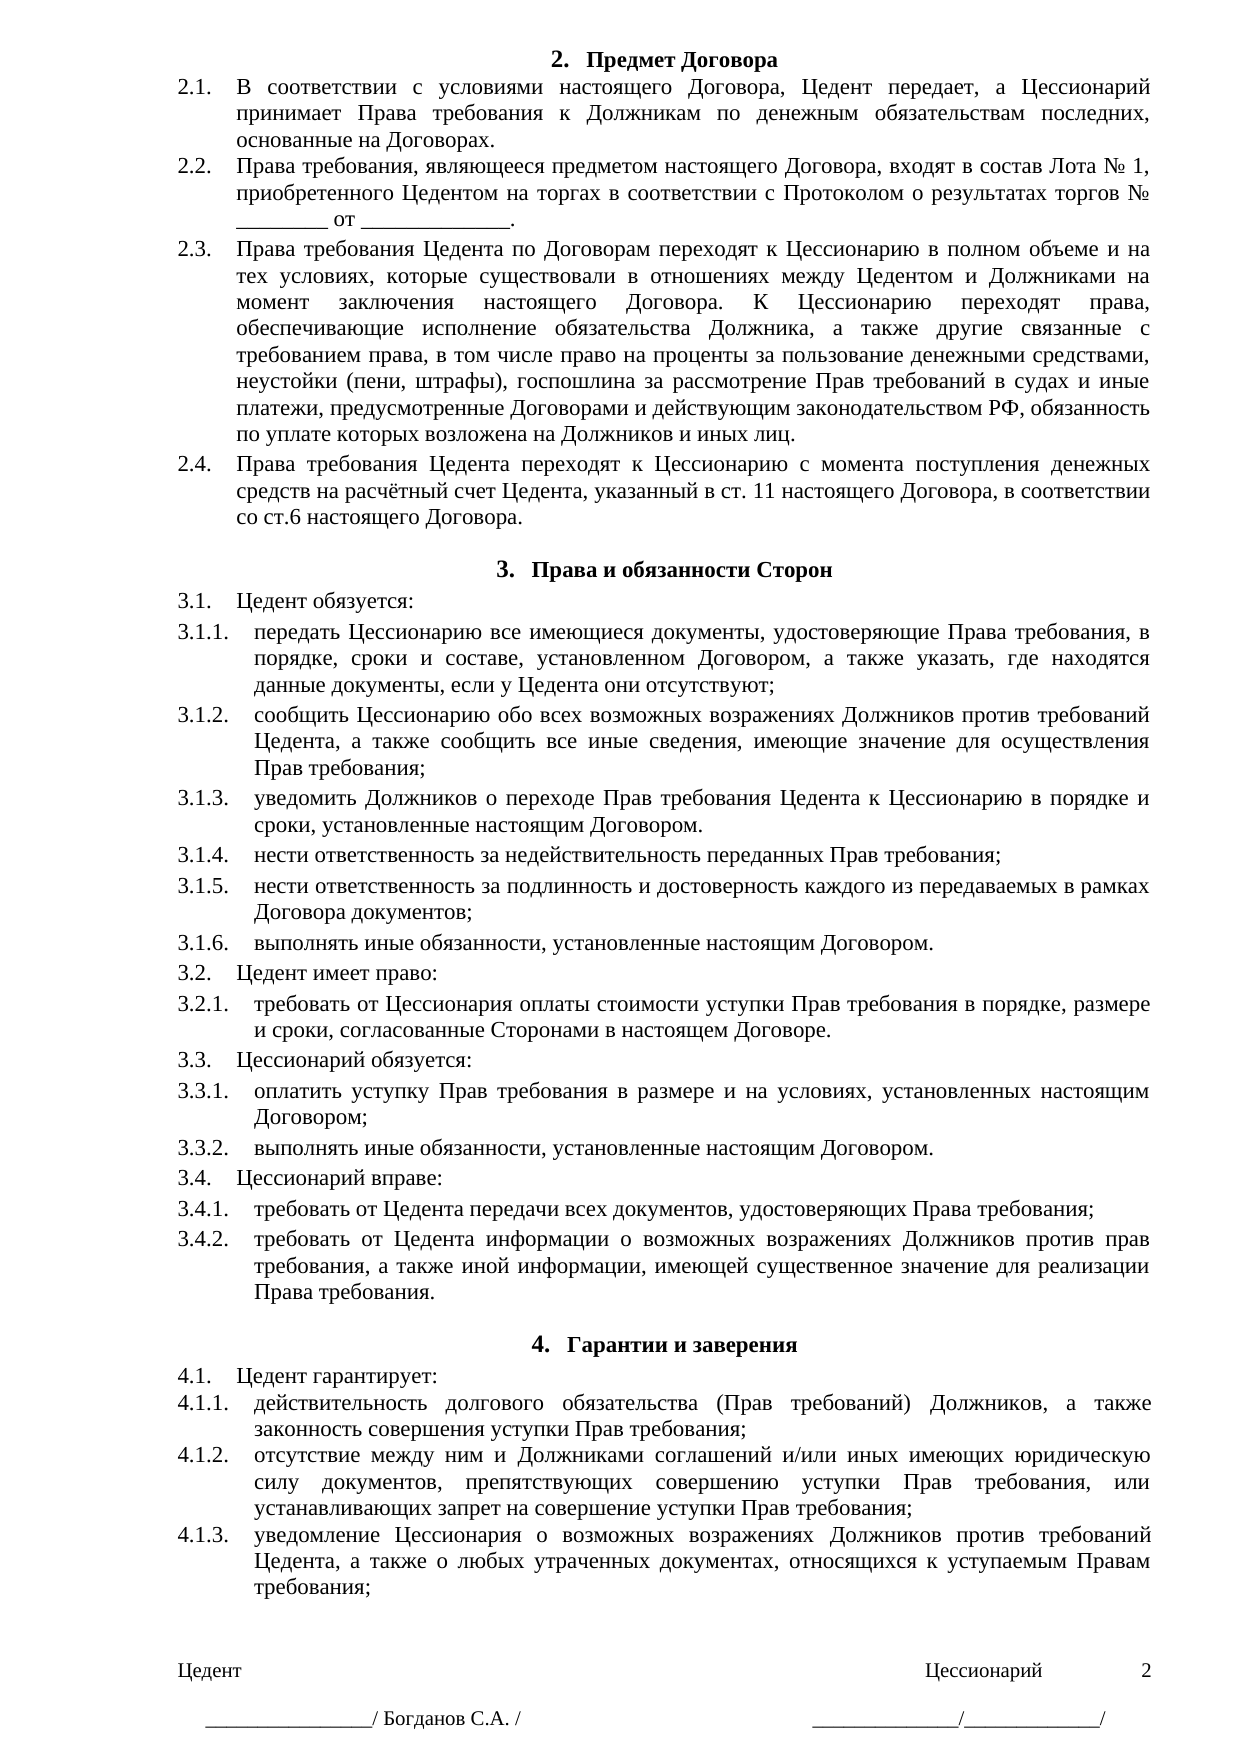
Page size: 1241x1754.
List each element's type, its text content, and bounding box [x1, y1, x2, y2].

list нести ответственность за недействительность переданных Прав требования; [177, 841, 1152, 868]
list Цессионарий обязуется: [177, 1047, 1152, 1073]
list выполнять иные обязанности, установленные настоящим Договором. [177, 1134, 1152, 1160]
list Цедент гарантирует: [177, 1362, 1152, 1389]
list Цедент имеет право: [177, 959, 1152, 986]
list оплатить уступку Прав требования в размере и на условиях, установленных настоящим Договором; [177, 1077, 1152, 1130]
list Предмет Договора [177, 44, 1152, 73]
list нести ответственность за подлинность и достоверность каждого из передаваемых в рамках Договора документов; [177, 872, 1152, 924]
list передать Цессионарию все имеющиеся документы, удостоверяющие Права требования, в порядке, сроки и составе, установленном Договором, а также указать, где находятся данные документы, если у Цедента они отсутствуют; [177, 618, 1152, 697]
list Права требования, являющееся предметом настоящего Договора, входят в состав Лота № 1, приобретенного Цедентом на торгах в соответствии с Протоколом о результатах торгов № ________ от _____________. [177, 152, 1152, 231]
list Права и обязанности Сторон [177, 554, 1152, 583]
list Цедент обязуется: [177, 587, 1152, 614]
list В соответствии с условиями настоящего Договора, Цедент передает, а Цессионарий принимает Права требования к Должникам по денежным обязательствам последних, основанные на Договорах. [177, 73, 1152, 152]
list действительность долгового обязательства (Прав требований) Должников, а также законность совершения уступки Прав требования; [177, 1389, 1152, 1442]
list Права требования Цедента по Договорам переходят к Цессионарию в полном объеме и на тех условиях, которые существовали в отношениях между Цедентом и Должниками на момент заключения настоящего Договора. К Цессионарию переходят права, обеспечивающие исполнение обязательства Должника, а также другие связанные с требованием права, в том числе право на проценты за пользование денежными средствами, неустойки (пени, штрафы), госпошлина за рассмотрение Прав требований в судах и иные платежи, предусмотренные Договорами и действующим законодательством РФ, обязанность по уплате которых возложена на Должников и иных лиц. [177, 235, 1152, 446]
list уведомление Цессионария о возможных возражениях Должников против требований Цедента, а также о любых утраченных документах, относящихся к уступаемым Правам требования; [177, 1521, 1152, 1600]
list требовать от Цедента передачи всех документов, удостоверяющих Права требования; [177, 1195, 1152, 1221]
list требовать от Цедента информации о возможных возражениях Должников против прав требования, а также иной информации, имеющей существенное значение для реализации Права требования. [177, 1226, 1152, 1304]
list отсутствие между ним и Должниками соглашений и/или иных имеющих юридическую силу документов, препятствующих совершению уступки Прав требования, или устанавливающих запрет на совершение уступки Прав требования; [177, 1442, 1152, 1521]
list уведомить Должников о переходе Прав требования Цедента к Цессионарию в порядке и сроки, установленные настоящим Договором. [177, 784, 1152, 837]
list Цессионарий вправе: [177, 1164, 1152, 1191]
list выполнять иные обязанности, установленные настоящим Договором. [177, 929, 1152, 955]
list Гарантии и заверения [177, 1329, 1152, 1358]
list сообщить Цессионарию обо всех возможных возражениях Должников против требований Цедента, а также сообщить все иные сведения, имеющие значение для осуществления Прав требования; [177, 701, 1152, 780]
list Права требования Цедента переходят к Цессионарию с момента поступления денежных средств на расчётный счет Цедента, указанный в ст. 11 настоящего Договора, в соответствии со ст.6 настоящего Договора. [177, 450, 1152, 529]
list требовать от Цессионария оплаты стоимости уступки Прав требования в порядке, размере и сроки, согласованные Сторонами в настоящем Договоре. [177, 990, 1152, 1042]
